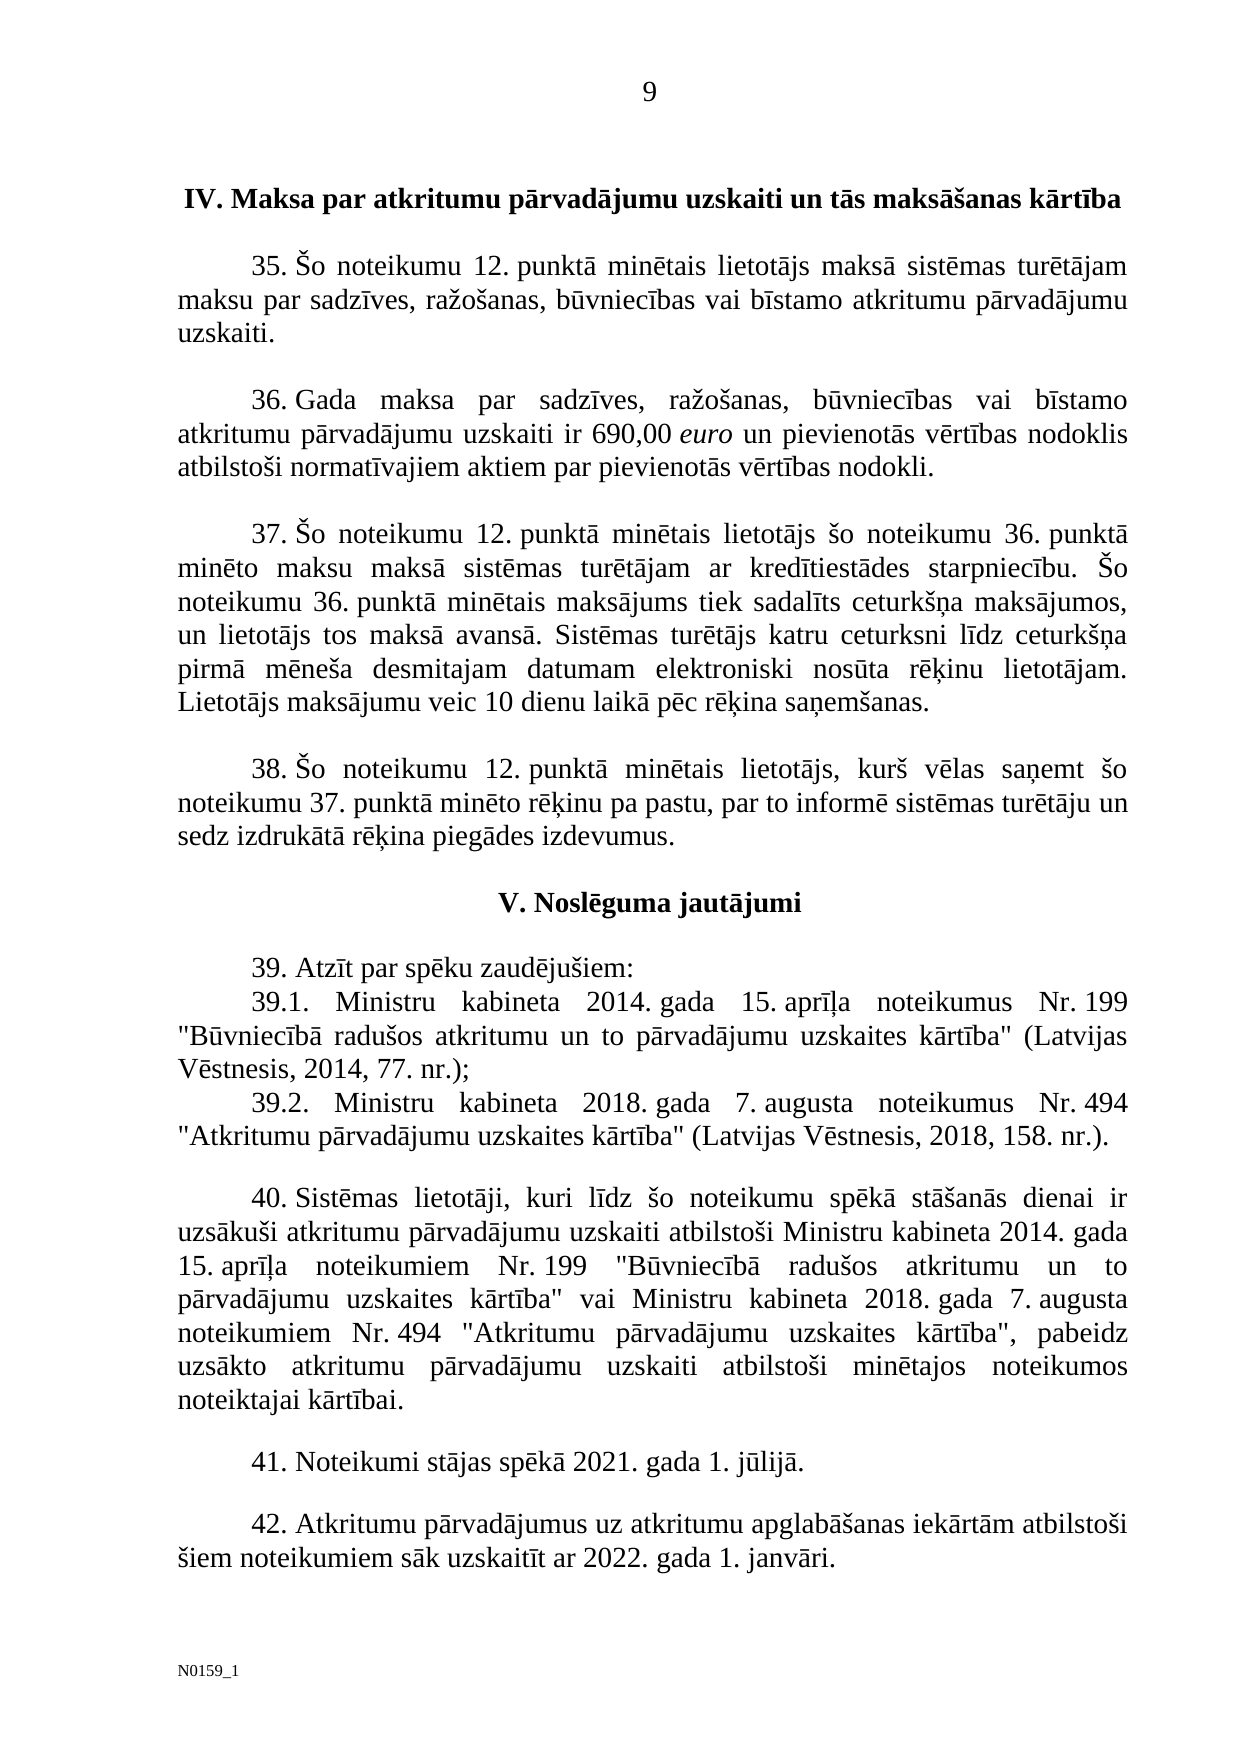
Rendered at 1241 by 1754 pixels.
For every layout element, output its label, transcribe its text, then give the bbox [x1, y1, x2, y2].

text 37. Šo noteikumu 12. punktā minētais lietotājs šo noteikumu 36. punktā minēto maksu maksā sistēmas turētājam ar kredītiestādes starpniecību. Šo noteikumu 36. punktā minētais maksājums tiek sadalīts ceturkšņa maksājumos, un lietotājs tos maksā avansā. Sistēmas turētājs katru ceturksni līdz ceturkšņa pirmā mēneša desmitajam datumam elektroniski nosūta rēķinu lietotājam. Lietotājs maksājumu veic 10 dienu laikā pēc rēķina saņemšanas. [177, 517, 1128, 718]
text 38. Šo noteikumu 12. punktā minētais lietotājs, kurš vēlas saņemt šo noteikumu 37. punktā minēto rēķinu pa pastu, par to informē sistēmas turētāju un sedz izdrukātā rēķina piegādes izdevumus. [177, 751, 1128, 852]
text 39. Atzīt par spēku zaudējušiem: [177, 951, 1128, 984]
text 35. Šo noteikumu 12. punktā minētais lietotājs maksā sistēmas turētājam maksu par sadzīves, ražošanas, būvniecības vai bīstamo atkritumu pārvadājumu uzskaiti. [177, 248, 1128, 349]
text 39.1. Ministru kabineta 2014. gada 15. aprīļa noteikumus Nr. 199 "Būvniecībā radušos atkritumu un to pārvadājumu uzskaites kārtība" (Latvijas Vēstnesis, 2014, 77. nr.); [177, 984, 1128, 1085]
text 36. Gada maksa par sadzīves, ražošanas, būvniecības vai bīstamo atkritumu pārvadājumu uzskaiti ir 690,00 euro un pievienotās vērtības nodoklis atbilstoši normatīvajiem aktiem par pievienotās vērtības nodokli. [177, 382, 1128, 483]
text 40. Sistēmas lietotāji, kuri līdz šo noteikumu spēkā stāšanās dienai ir uzsākuši atkritumu pārvadājumu uzskaiti atbilstoši Ministru kabineta 2014. gada 15. aprīļa noteikumiem Nr. 199 "Būvniecībā radušos atkritumu un to pārvadājumu uzskaites kārtība" vai Ministru kabineta 2018. gada 7. augusta noteikumiem Nr. 494 "Atkritumu pārvadājumu uzskaites kārtība", pabeidz uzsākto atkritumu pārvadājumu uzskaiti atbilstoši minētajos noteikumos noteiktajai kārtībai. [177, 1181, 1128, 1415]
text V. Noslēguma jautājumi [177, 886, 1122, 919]
text 42. Atkritumu pārvadājumus uz atkritumu apglabāšanas iekārtām atbilstoši šiem noteikumiem sāk uzskaitīt ar 2022. gada 1. janvāri. [177, 1506, 1128, 1573]
text IV. Maksa par atkritumu pārvadājumu uzskaiti un tās maksāšanas kārtība [177, 181, 1128, 215]
text 39.2. Ministru kabineta 2018. gada 7. augusta noteikumus Nr. 494 "Atkritumu pārvadājumu uzskaites kārtība" (Latvijas Vēstnesis, 2018, 158. nr.). [177, 1085, 1128, 1152]
text 41. Noteikumi stājas spēkā 2021. gada 1. jūlijā. [177, 1444, 1128, 1478]
